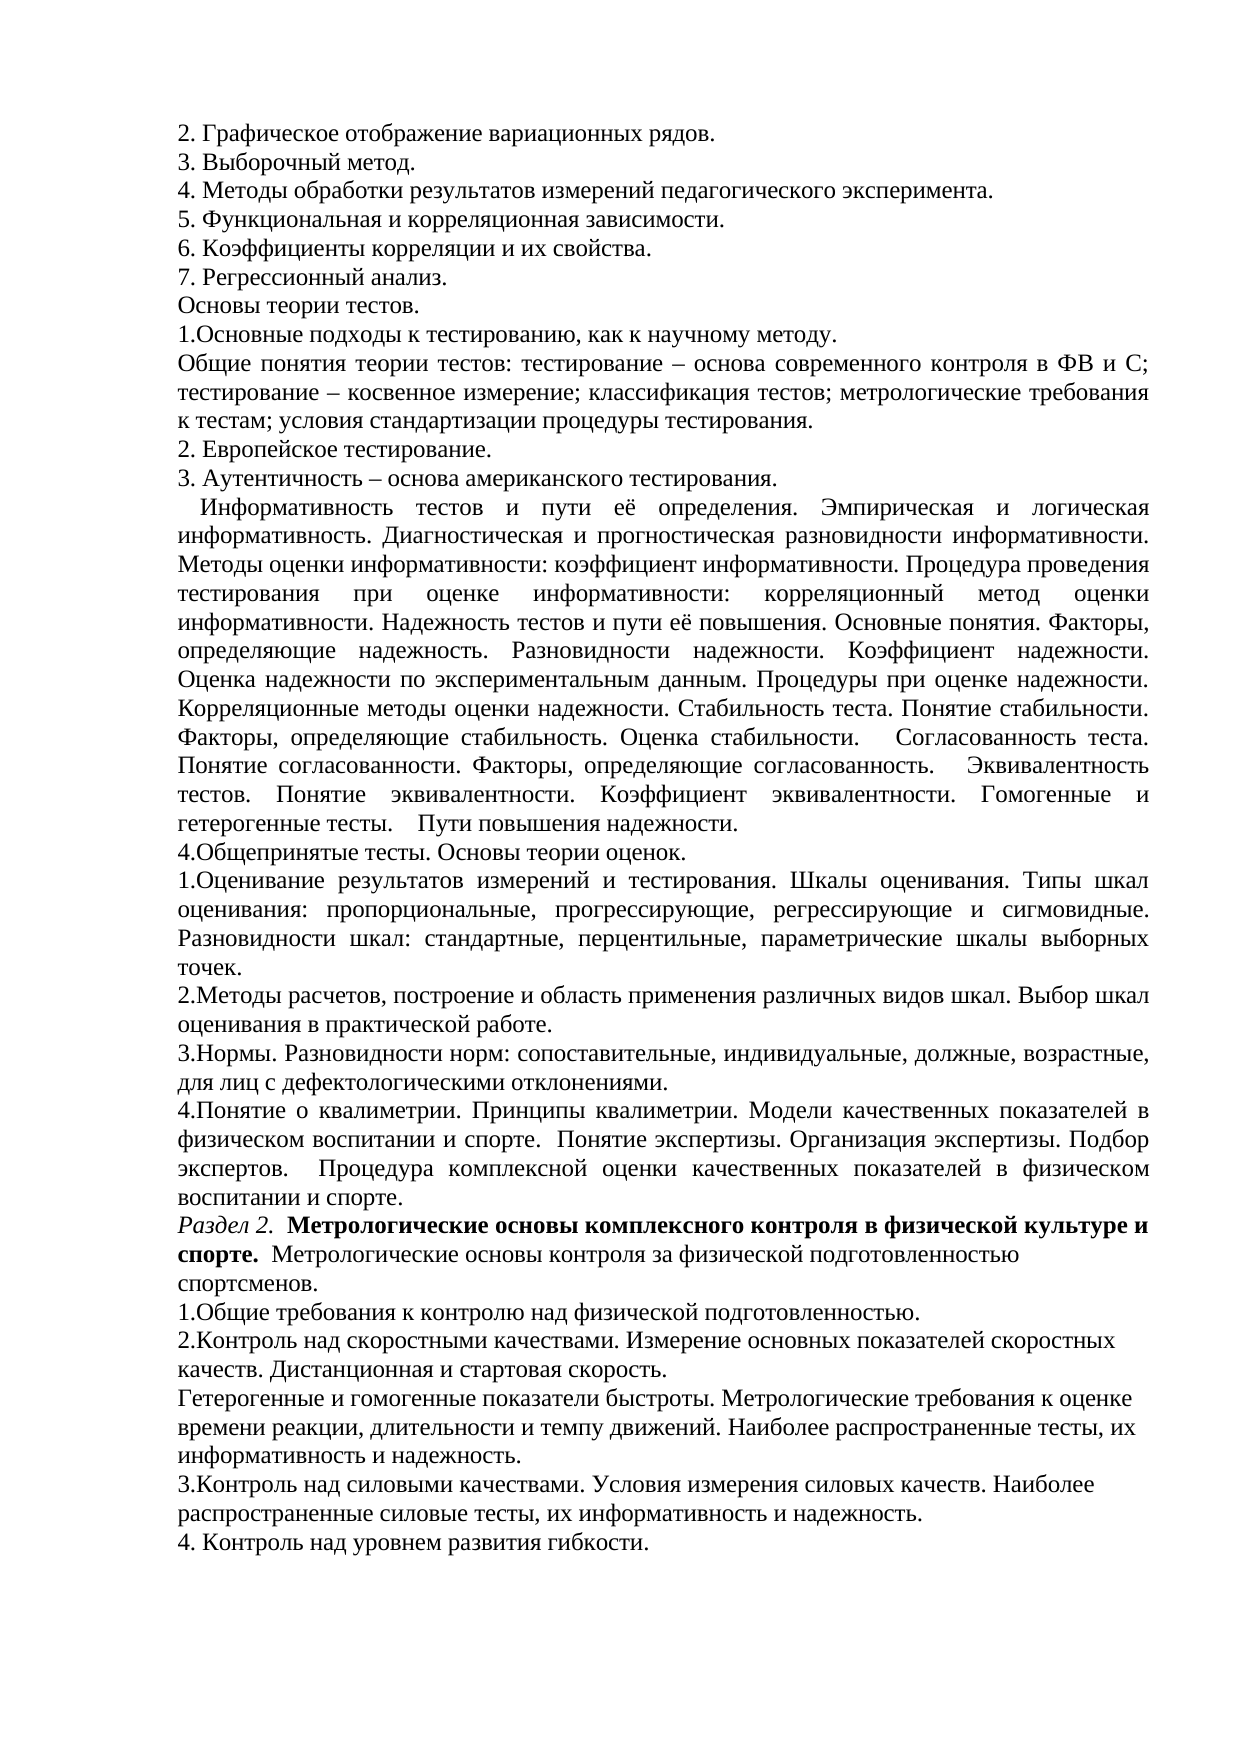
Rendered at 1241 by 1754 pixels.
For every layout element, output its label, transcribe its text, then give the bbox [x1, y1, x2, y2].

text 5. Функциональная и корреляционная зависимости. [177, 204, 1150, 233]
text 4.Общепринятые тесты. Основы теории оценок. [177, 837, 1150, 866]
text 6. Коэффициенты корреляции и их свойства. [177, 233, 1150, 262]
text 4. Методы обработки результатов измерений педагогического эксперимента. [177, 176, 1150, 204]
text 2.Контроль над скоростными качествами. Измерение основных показателей скоростных качеств. Дистанционная и стартовая скорость. [177, 1326, 1150, 1383]
text 2.Методы расчетов, построение и область применения различных видов шкал. Выбор шкал оценивания в практической работе. [177, 981, 1150, 1038]
text Общие понятия теории тестов: тестирование – основа современного контроля в ФВ и С; тестирование – косвенное измерение; классификация тестов; метрологические требования к тестам; условия стандартизации процедуры тестирования. [177, 348, 1150, 434]
text 2. Европейское тестирование. [177, 434, 1150, 463]
text 7. Регрессионный анализ. [177, 262, 1150, 291]
text 3.Контроль над силовыми качествами. Условия измерения силовых качеств. Наиболее распространенные силовые тесты, их информативность и надежность. [177, 1469, 1150, 1527]
text 1.Общие требования к контролю над физической подготовленностью. [177, 1297, 1150, 1326]
text 1.Основные подходы к тестированию, как к научному методу. [177, 319, 1150, 348]
text 1.Оценивание результатов измерений и тестирования. Шкалы оценивания. Типы шкал оценивания: пропорциональные, прогрессирующие, регрессирующие и сигмовидные. Разновидности шкал: стандартные, перцентильные, параметрические шкалы выборных точек. [177, 866, 1150, 981]
text Основы теории тестов. [177, 291, 1150, 319]
text 2. Графическое отображение вариационных рядов. [177, 118, 1150, 147]
text Информативность тестов и пути её определения. Эмпирическая и логическая информативность. Диагностическая и прогностическая разновидности информативности. Методы оценки информативности: коэффициент информативности. Процедура проведения тестирования при оценке информативности: корреляционный метод оценки информативности. Надежность тестов и пути её повышения. Основные понятия. Факторы, определяющие надежность. Разновидности надежности. Коэффициент надежности. Оценка надежности по экспериментальным данным. Процедуры при оценке надежности. Корреляционные методы оценки надежности. Стабильность теста. Понятие стабильности. Факторы, определяющие стабильность. Оценка стабильности. Согласованность теста. Понятие согласованности. Факторы, определяющие согласованность. Эквивалентность тестов. Понятие эквивалентности. Коэффициент эквивалентности. Гомогенные и гетерогенные тесты. Пути повышения надежности. [177, 492, 1150, 837]
text 3. Аутентичность – основа американского тестирования. [177, 463, 1150, 492]
text 4.Понятие о квалиметрии. Принципы квалиметрии. Модели качественных показателей в физическом воспитании и спорте. Понятие экспертизы. Организация экспертизы. Подбор экспертов. Процедура комплексной оценки качественных показателей в физическом воспитании и спорте. [177, 1096, 1150, 1211]
text Раздел 2. Метрологические основы комплексного контроля в физической культуре и спорте. Метрологические основы контроля за физической подготовленностью спортсменов. [177, 1211, 1150, 1297]
text 3. Выборочный метод. [177, 147, 1150, 176]
text 4. Контроль над уровнем развития гибкости. [177, 1527, 1150, 1556]
text 3.Нормы. Разновидности норм: сопоставительные, индивидуальные, должные, возрастные, для лиц с дефектологическими отклонениями. [177, 1038, 1150, 1096]
text Гетерогенные и гомогенные показатели быстроты. Метрологические требования к оценке времени реакции, длительности и темпу движений. Наиболее распространенные тесты, их информативность и надежность. [177, 1383, 1150, 1469]
